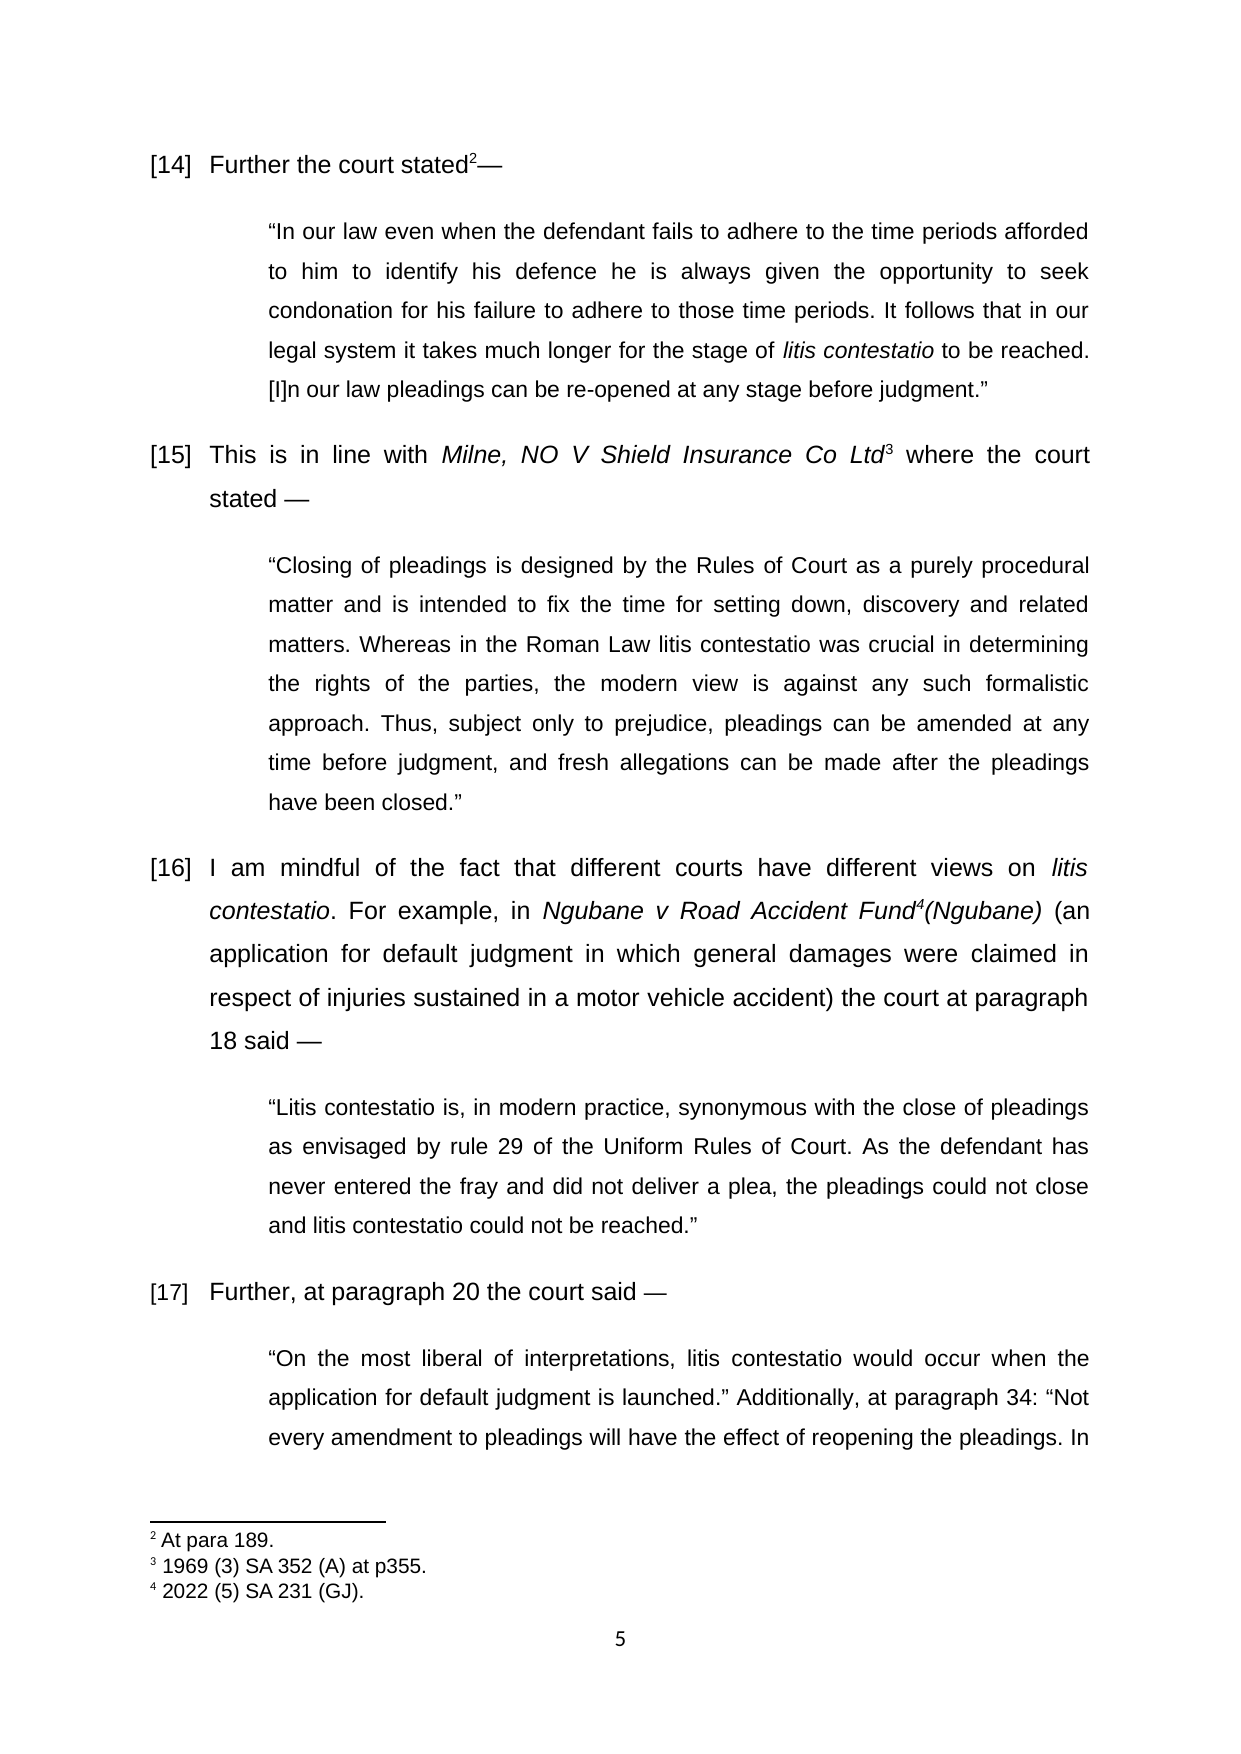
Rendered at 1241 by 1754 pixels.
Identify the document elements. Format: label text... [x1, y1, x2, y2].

list [15] This is in line with Milne, NO V Shield Insurance Co Ltd where the court stated — [150, 441, 1090, 512]
list “In our law even when the defendant fails to adhere to the time periods afforded to him to identify his defence he is always given the opportunity to seek condonation for his failure to adhere to those time periods. It follows that in our legal system it takes much longer for the stage of litis contestatio to be reached. [I]n our law pleadings can be re-opened at any stage before judgment.” [268, 218, 1090, 402]
list [17] Further, at paragraph 20 the court said — [150, 1277, 1090, 1305]
list “Closing of pleadings is designed by the Rules of Court as a purely procedural matter and is intended to fix the time for setting down, discovery and related matters. Whereas in the Roman Law litis contestatio was crucial in determining the rights of the parties, the modern view is against any such formalistic approach. Thus, subject only to prejudice, pleadings can be amended at any time before judgment, and fresh allegations can be made after the pleadings have been closed.” [268, 552, 1090, 815]
list [14] Further the court stated— [150, 150, 1090, 179]
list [268, 1345, 1090, 1450]
list “Litis contestatio is, in modern practice, synonymous with the close of pleadings as envisaged by rule 29 of the Uniform Rules of Court. As the defendant has never entered the fray and did not deliver a plea, the pleadings could not close and litis contestatio could not be reached.” [253, 1094, 1090, 1238]
list [16] I am mindful of the fact that different courts have different views on litis contestatio. For example, in Ngubane v Road Accident Fund(Ngubane) (an application for default judgment in which general damages were claimed in respect of injuries sustained in a motor vehicle accident) the court at paragraph 18 said — [150, 853, 1090, 1054]
